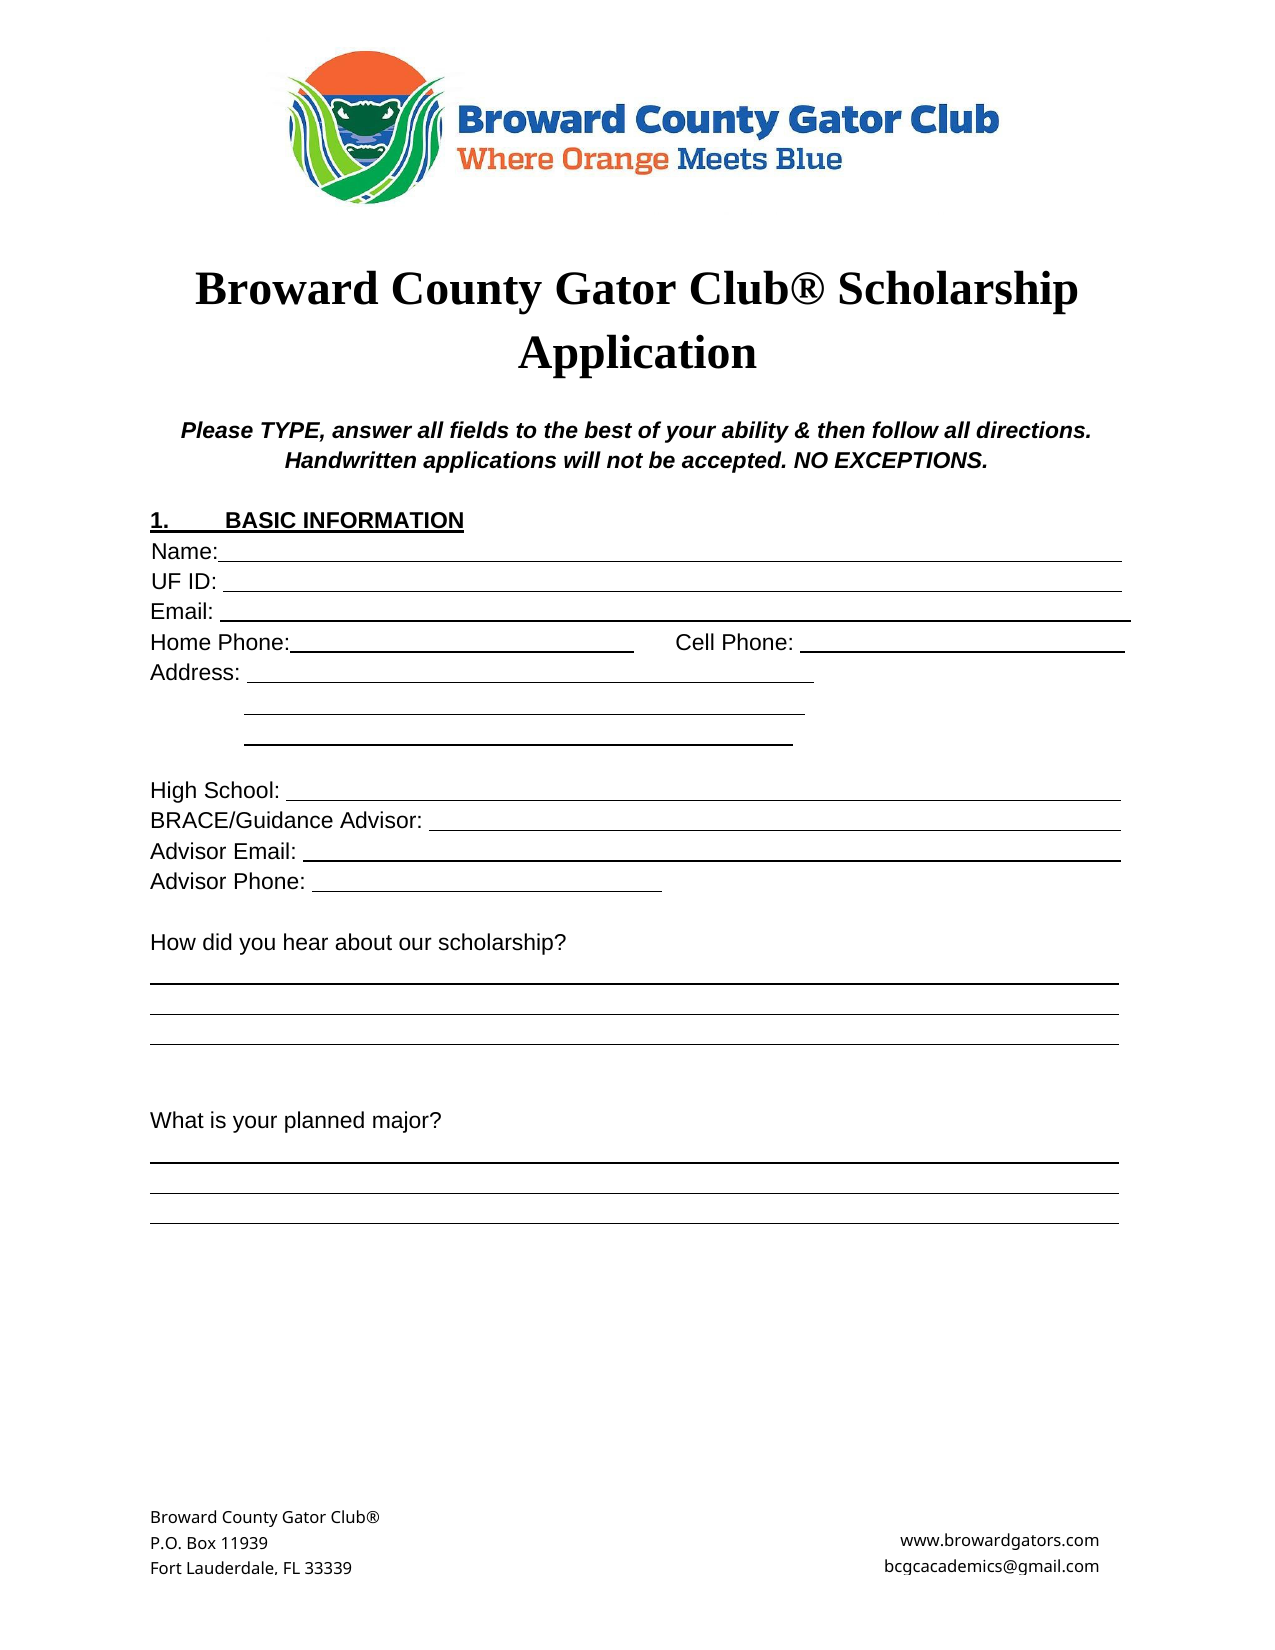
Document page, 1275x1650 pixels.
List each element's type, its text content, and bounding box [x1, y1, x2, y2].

text Handwritten applications will not be accepted. NO EXCEPTIONS. [150, 447, 1125, 473]
subtitle Please TYPE, answer all fields to the best of your ability & then follow all directions. [150, 417, 1125, 443]
text Email: [150, 598, 1150, 624]
text Home Phone: Cell Phone: [150, 628, 1150, 655]
text How did you hear about our scholarship? [150, 928, 1150, 955]
list BASIC INFORMATION [150, 507, 1150, 534]
text High School: BRACE/Guidance Advisor: Advisor Email: Advisor Phone: [150, 777, 1125, 894]
picture [265, 37, 1003, 215]
text Address: [150, 659, 1150, 685]
text Name: UF ID: [150, 538, 1122, 594]
text What is your planned major? [150, 1107, 1150, 1134]
text Broward County Gator Club® Scholarship Application [150, 260, 1125, 378]
